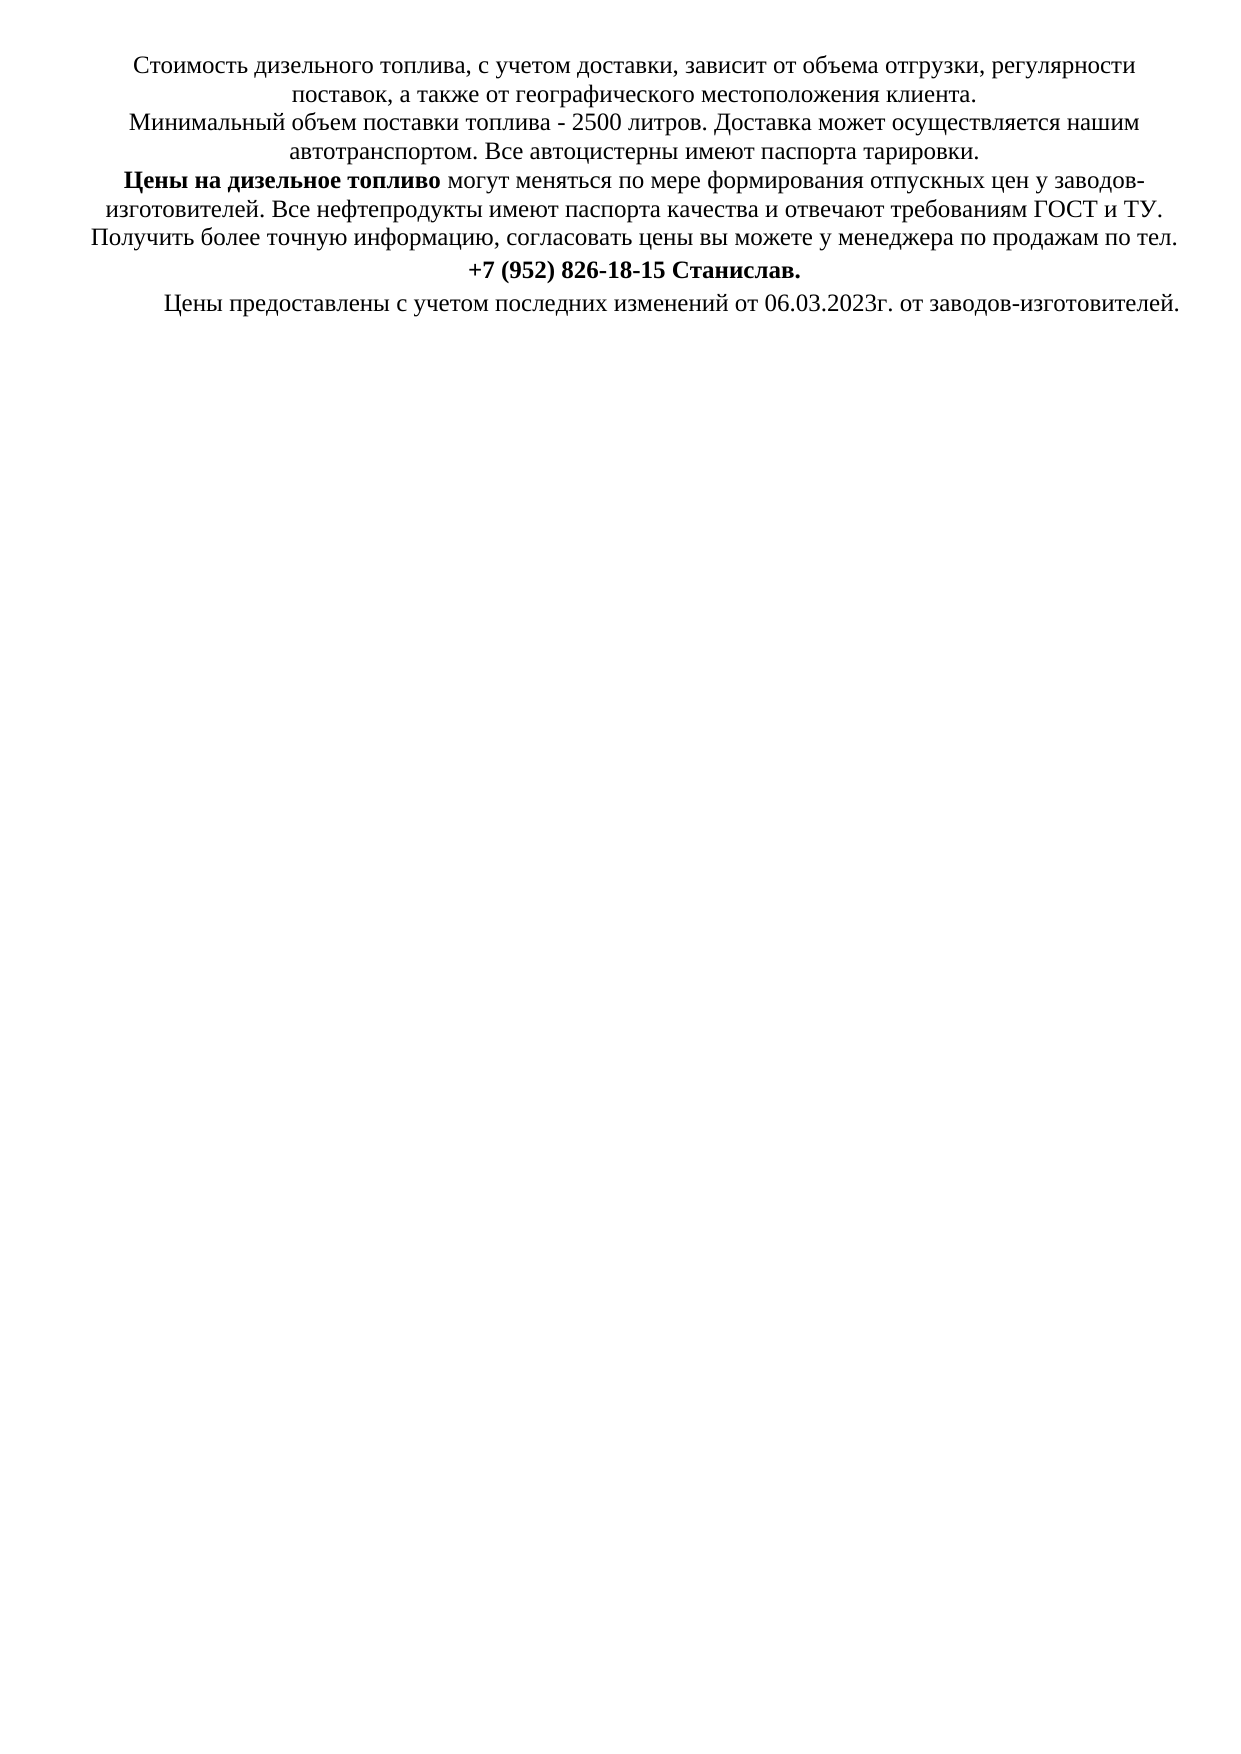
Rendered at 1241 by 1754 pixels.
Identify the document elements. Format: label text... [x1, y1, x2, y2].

text Минимальный объем поставки топлива - 2500 литров. Доставка может осуществляется нашим автотранспортом. Все автоцистерны имеют паспорта тарировки. [84, 107, 1184, 165]
text Стоимость дизельного топлива, с учетом доставки, зависит от объема отгрузки, регулярности поставок, а также от географического местоположения клиента. [84, 50, 1184, 107]
text Получить более точную информацию, согласовать цены вы можете у менеджера по продажам по тел. +7 (952) 826-18-15 Станислав. [84, 222, 1184, 284]
text Цены на дизельное топливо могут меняться по мере формирования отпускных цен у заводов-изготовителей. Все нефтепродукты имеют паспорта качества и отвечают требованиям ГОСТ и ТУ. [84, 165, 1184, 222]
text Цены предоставлены с учетом последних изменений от 06.03.2023г. от заводов-изготовителей. [159, 288, 1184, 317]
